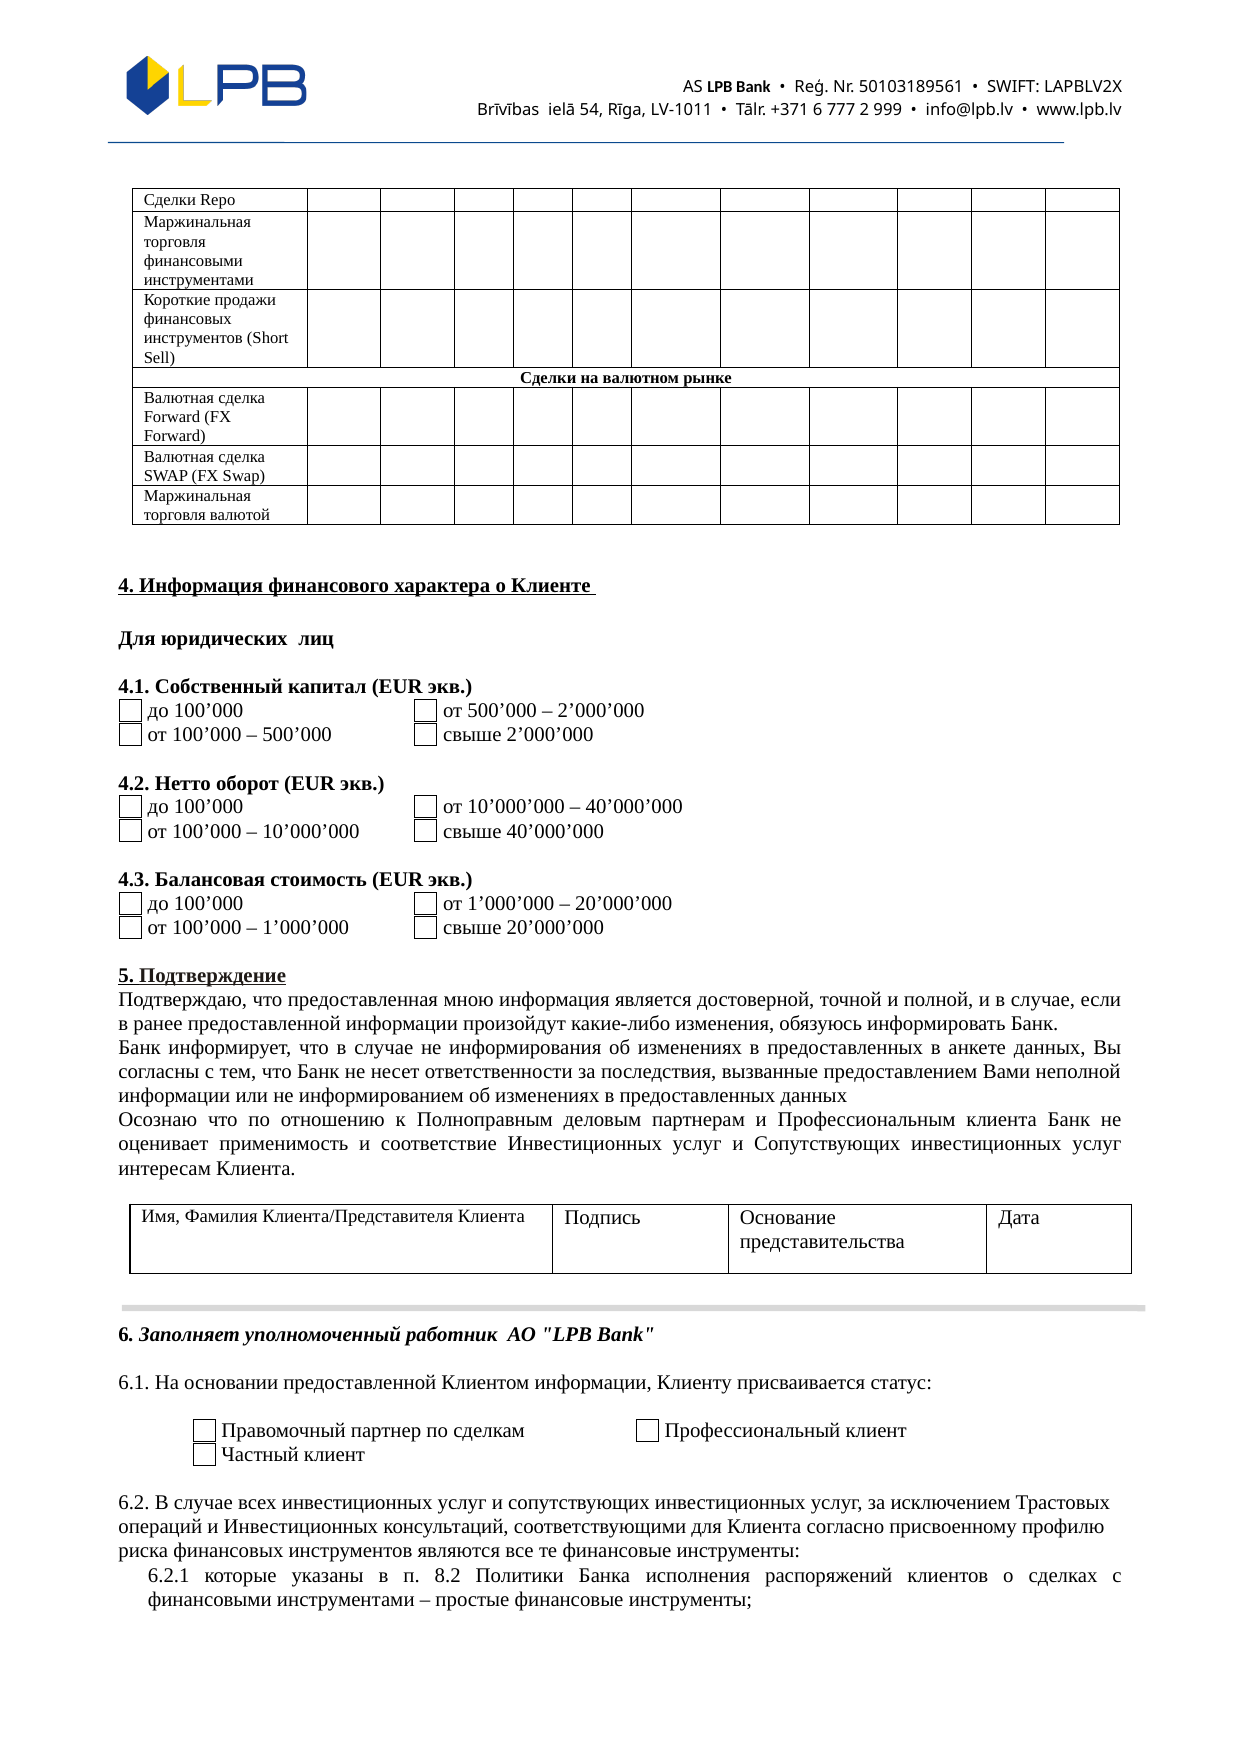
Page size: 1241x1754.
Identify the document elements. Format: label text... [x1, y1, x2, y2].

table_header Дата [987, 1205, 1131, 1273]
table_cell [632, 388, 720, 445]
table_cell [721, 212, 809, 289]
table_cell [573, 486, 631, 524]
table_cell [721, 290, 809, 367]
table_cell [810, 486, 897, 524]
table_cell [972, 189, 1045, 211]
table_cell [898, 290, 971, 367]
text 4.2. Нетто оборот (EUR экв.) до 100’000 от 10’000’000 – 40’000’000 [118, 770, 1122, 818]
table_cell [810, 212, 897, 289]
text 6. Заполняет уполномоченный работник АО "LPB Bank" [118, 1322, 1122, 1346]
text 4.1. Собственный капитал (EUR экв.) [118, 674, 1122, 698]
table_cell [810, 189, 897, 211]
table_header Имя, Фамилия Клиента/Представителя Клиента [131, 1205, 552, 1273]
table_cell [573, 290, 631, 367]
table_cell Валютная сделка SWAP (FX Swap) [133, 446, 307, 485]
table_header Основание представительства [729, 1205, 986, 1273]
table_cell [573, 446, 631, 485]
table_cell [381, 212, 454, 289]
table_cell [898, 189, 971, 211]
table_cell [514, 486, 572, 524]
table_cell [898, 388, 971, 445]
table_cell [1046, 212, 1119, 289]
text 5. Подтверждение [118, 963, 1122, 987]
table_cell [721, 189, 809, 211]
table_cell [632, 446, 720, 485]
table_cell [810, 446, 897, 485]
table_cell Валютная сделка Forward (FX Forward) [133, 388, 307, 445]
picture [126, 56, 307, 115]
table_cell [632, 290, 720, 367]
table_cell [455, 446, 513, 485]
table_cell [1046, 388, 1119, 445]
table_cell Сделки Repo [133, 189, 307, 211]
table_cell [455, 486, 513, 524]
table_cell [1046, 486, 1119, 524]
text Правомочный партнер по сделкам Профессиональный клиент [118, 1418, 1122, 1442]
table_cell [381, 189, 454, 211]
table_cell [514, 189, 572, 211]
table_cell [632, 189, 720, 211]
text Подтверждаю, что предоставленная мною информация является достоверной, точной и полной, и в случае, если в ранее предоставленной информации произойдут какие-либо изменения, обязуюсь информировать Банк. [118, 987, 1122, 1035]
text от 100’000 – 500’000 свыше 2’000’000 [118, 722, 1122, 746]
table_cell [1046, 290, 1119, 367]
table_cell [308, 212, 380, 289]
table_cell [455, 189, 513, 211]
table_cell [308, 388, 380, 445]
table_cell [381, 486, 454, 524]
table_cell [308, 189, 380, 211]
table_cell [381, 388, 454, 445]
table_cell [308, 290, 380, 367]
table_cell [455, 388, 513, 445]
table_cell [514, 388, 572, 445]
table_cell [455, 290, 513, 367]
table_cell [1046, 446, 1119, 485]
text 6.1. На основании предоставленной Клиентом информации, Клиенту присваивается статус: [118, 1370, 1122, 1394]
table_cell [972, 388, 1045, 445]
table_cell [381, 446, 454, 485]
table_cell [455, 212, 513, 289]
table_cell [898, 446, 971, 485]
table_cell [972, 290, 1045, 367]
table_cell Маржинальная торговля финансовыми инструментами [133, 212, 307, 289]
table_cell Сделки на валютном рынке [133, 368, 1119, 387]
table_cell [632, 212, 720, 289]
table_cell [514, 212, 572, 289]
text Для юридических лиц [118, 626, 1122, 650]
table_cell [810, 388, 897, 445]
table_header Подпись [553, 1205, 728, 1273]
text Банк информирует, что в случае не информирования об изменениях в предоставленных в анкете данных, Вы согласны с тем, что Банк не несет ответственности за последствия, вызванные предоставлением Вами неполной информации или не информированием об изменениях в предоставленных данных Осознаю что по отношению к Полноправным деловым партнерам и Профессиональным клиента Банк не оценивает применимость и соответствие Инвестиционных услуг и Сопутствующих инвестиционных услуг интересам Клиента. [118, 1035, 1122, 1179]
table_cell Маржинальная торговля валютой [133, 486, 307, 524]
text от 100’000 – 10’000’000 свыше 40’000’000 [118, 818, 1122, 843]
text 6.2.1 которые указаны в п. 8.2 Политики Банка исполнения распоряжений клиентов о сделках с финансовыми инструментами – простые финансовые инструменты; [148, 1562, 1122, 1611]
text до 100’000 от 500’000 – 2’000’000 [118, 698, 1122, 722]
table_cell [721, 486, 809, 524]
table_cell [573, 212, 631, 289]
table_cell [573, 189, 631, 211]
table_cell [514, 446, 572, 485]
text 4.3. Балансовая стоимость (EUR экв.) до 100’000 от 1’000’000 – 20’000’000 [118, 867, 1122, 915]
table_cell Короткие продажи финансовых инструментов (Short Sell) [133, 290, 307, 367]
table_cell [632, 486, 720, 524]
text 6.2. В случае всех инвестиционных услуг и сопутствующих инвестиционных услуг, за исключением Трастовых операций и Инвестиционных консультаций, соответствующими для Клиента согласно присвоенному профилю риска финансовых инструментов являются все те финансовые инструменты: [118, 1490, 1122, 1562]
table_cell [308, 446, 380, 485]
text от 100’000 – 1’000’000 свыше 20’000’000 [118, 915, 1122, 939]
table_cell [972, 486, 1045, 524]
table_cell [898, 212, 971, 289]
table_cell [308, 486, 380, 524]
table_cell [514, 290, 572, 367]
table_cell [721, 446, 809, 485]
table_cell [972, 212, 1045, 289]
text 4. Информация финансового характера о Клиенте [118, 573, 1122, 597]
table_cell [810, 290, 897, 367]
table_cell [573, 388, 631, 445]
table_cell [721, 388, 809, 445]
table_cell [972, 446, 1045, 485]
text Частный клиент [118, 1442, 1122, 1466]
table_cell [898, 486, 971, 524]
table_cell [381, 290, 454, 367]
table_cell [1046, 189, 1119, 211]
